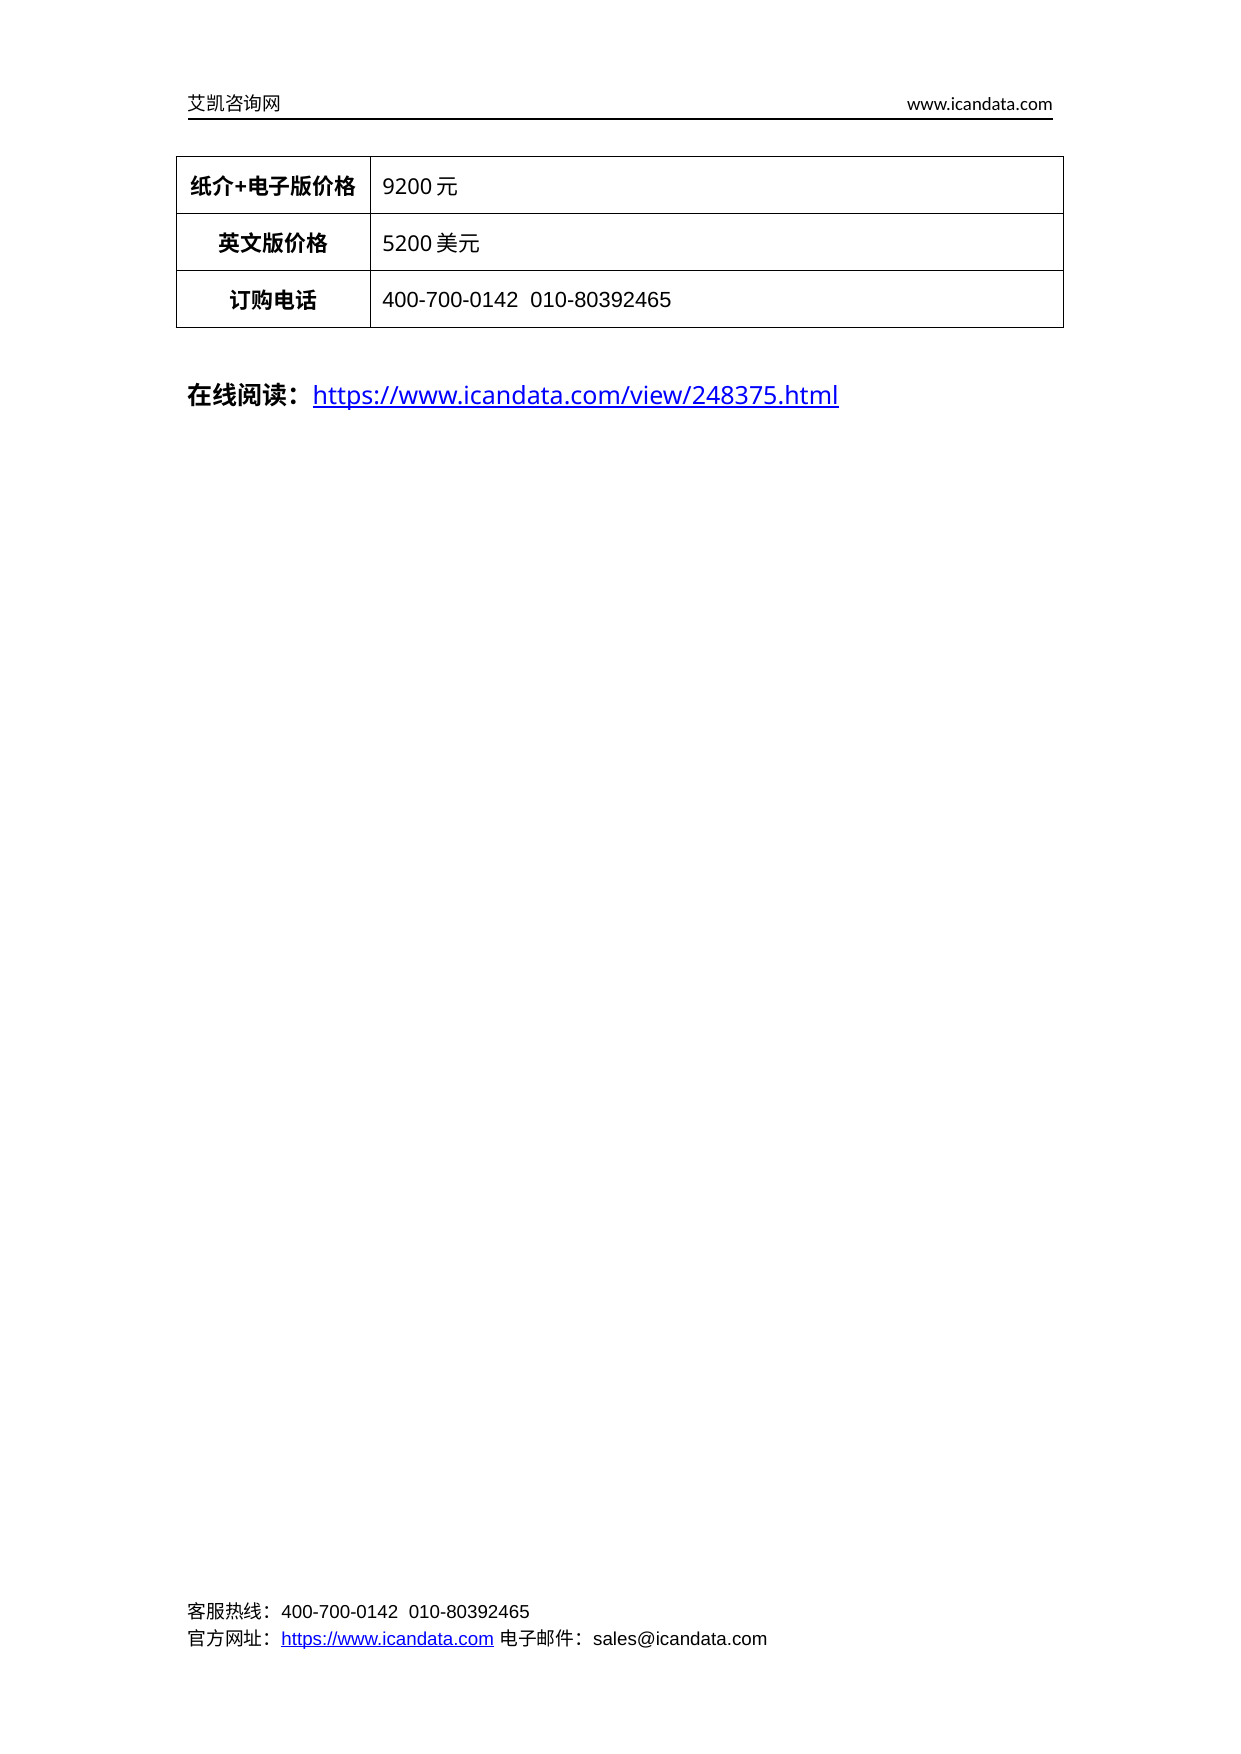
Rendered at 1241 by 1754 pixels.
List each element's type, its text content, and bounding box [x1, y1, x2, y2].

table_cell 9200元 [371, 157, 1063, 213]
table_cell 英文版价格 [177, 214, 370, 270]
table_cell 纸介+电子版价格 [177, 157, 370, 213]
table_cell 订购电话 [177, 271, 370, 327]
table_cell 400-700-0142 010-80392465 [371, 271, 1063, 327]
text 在线阅读：https://www.icandata.com/view/248375.html [187, 361, 1053, 426]
table_cell 5200美元 [371, 214, 1063, 270]
